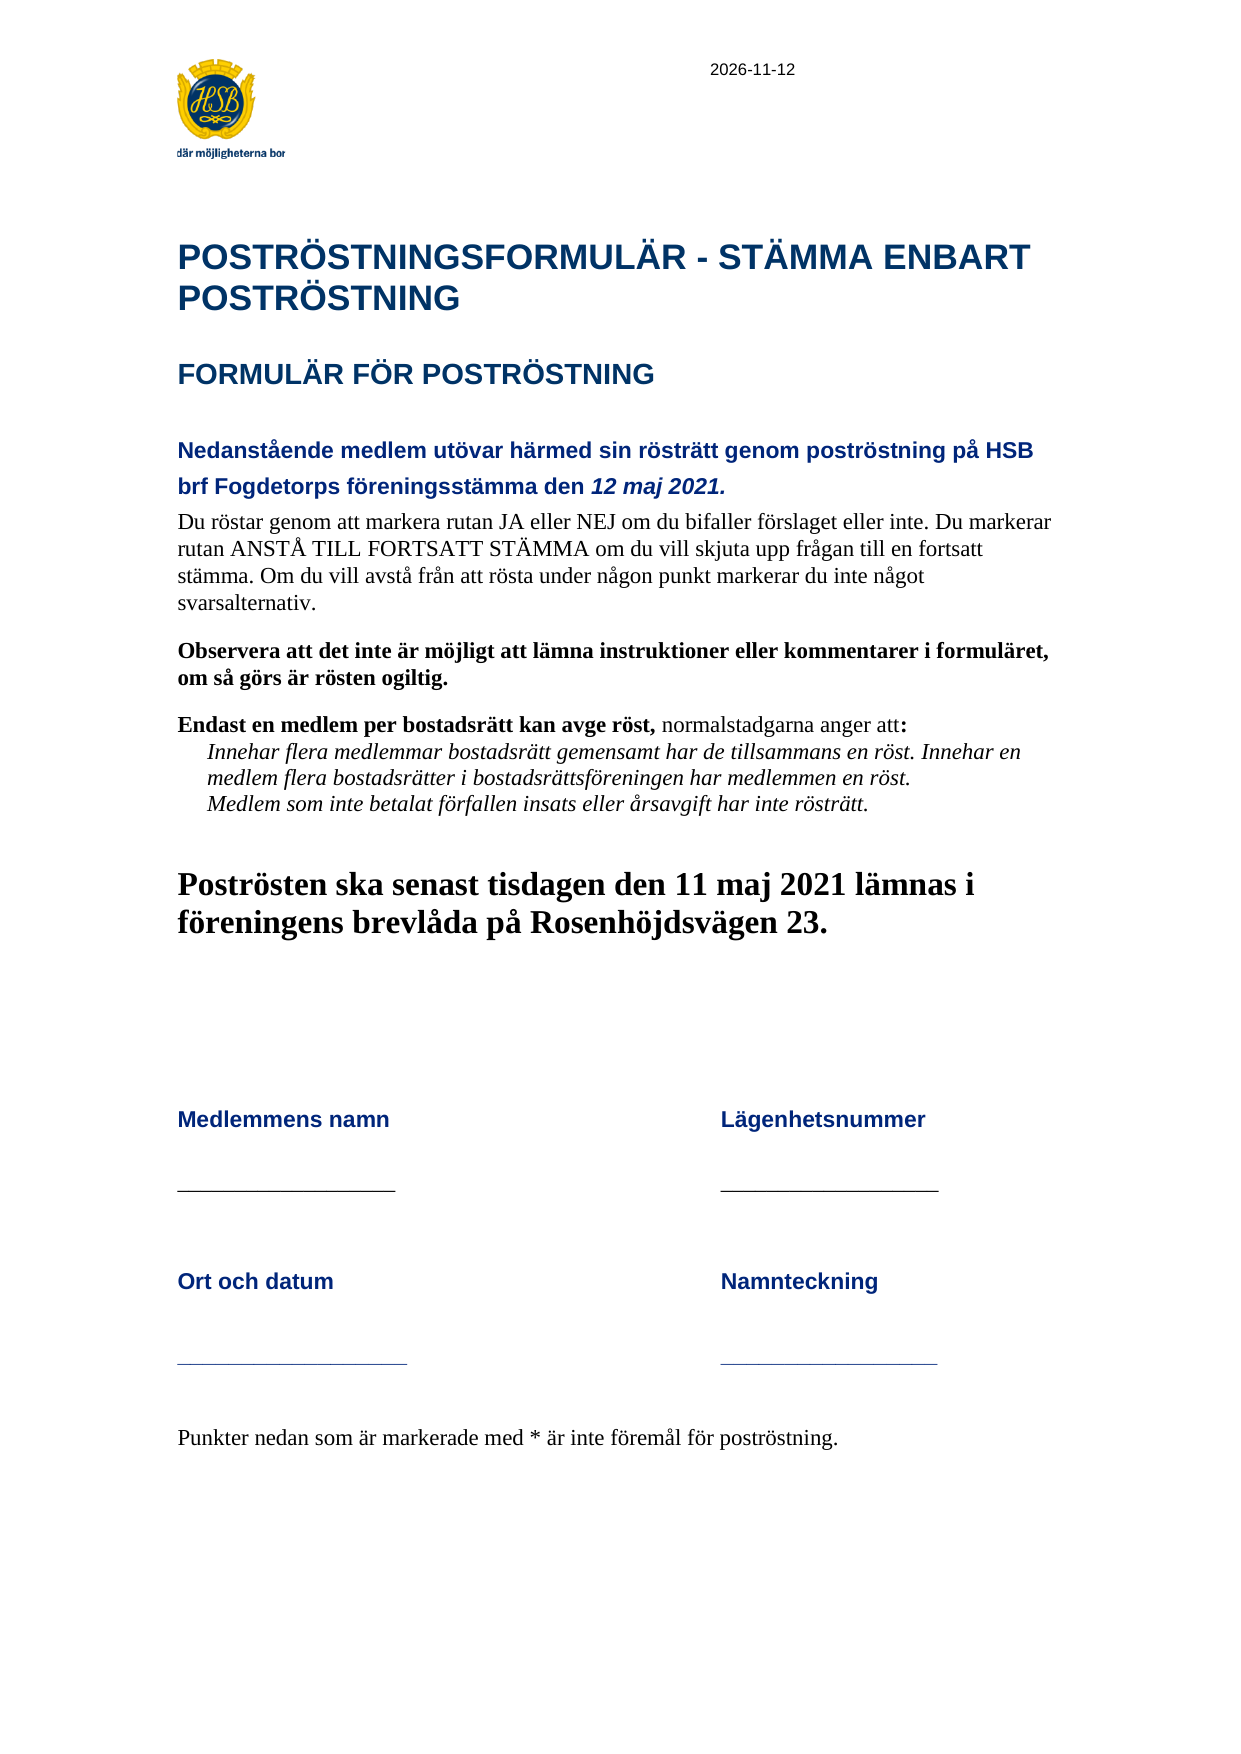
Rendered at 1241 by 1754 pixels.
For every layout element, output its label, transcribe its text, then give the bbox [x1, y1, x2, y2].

subtitle Medlemmens namn Lägenhetsnummer [177, 1097, 1063, 1132]
text ___________________ ___________________ [177, 1167, 1063, 1194]
picture [177, 59, 286, 159]
subtitle Ort och datum Namnteckning [177, 1259, 1063, 1294]
text Punkter nedan som är markerade med * är inte föremål för poströstning. [177, 1424, 1063, 1451]
text Endast en medlem per bostadsrätt kan avge röst, normalstadgarna anger att: [177, 711, 1063, 738]
text Innehar flera medlemmar bostadsrätt gemensamt har de tillsammans en röst. Innehar en medlem flera bostadsrätter i bostadsrättsföreningen har medlemmen en röst. [207, 738, 1063, 791]
subtitle poströstningsformulär - stämma enbart poströstning [177, 236, 1063, 318]
text Medlem som inte betalat förfallen insats eller årsavgift har inte rösträtt. [207, 791, 1063, 817]
text Poströsten ska senast tisdagen den 11 maj 2021 lämnas i föreningens brevlåda på Rosenhöjdsvägen 23. [177, 864, 1063, 941]
subtitle Nedanstående medlem utövar härmed sin rösträtt genom poströstning på HSB brf Fogdetorps föreningsstämma den 12 maj 2021. [177, 428, 1063, 499]
text Du röstar genom att markera rutan JA eller NEJ om du bifaller förslaget eller inte. Du markerar rutan ANSTÅ TILL FORTSATT STÄMMA om du vill skjuta upp frågan till en fortsatt stämma. Om du vill avstå från att rösta under någon punkt markerar du inte något svarsalternativ. [177, 507, 1063, 616]
subtitle __________________ _________________ [177, 1332, 1063, 1367]
subtitle Formulär för POSTRÖStnING [177, 355, 1063, 391]
text Observera att det inte är möjligt att lämna instruktioner eller kommentarer i formuläret, om så görs är rösten ogiltig. [177, 636, 1063, 691]
